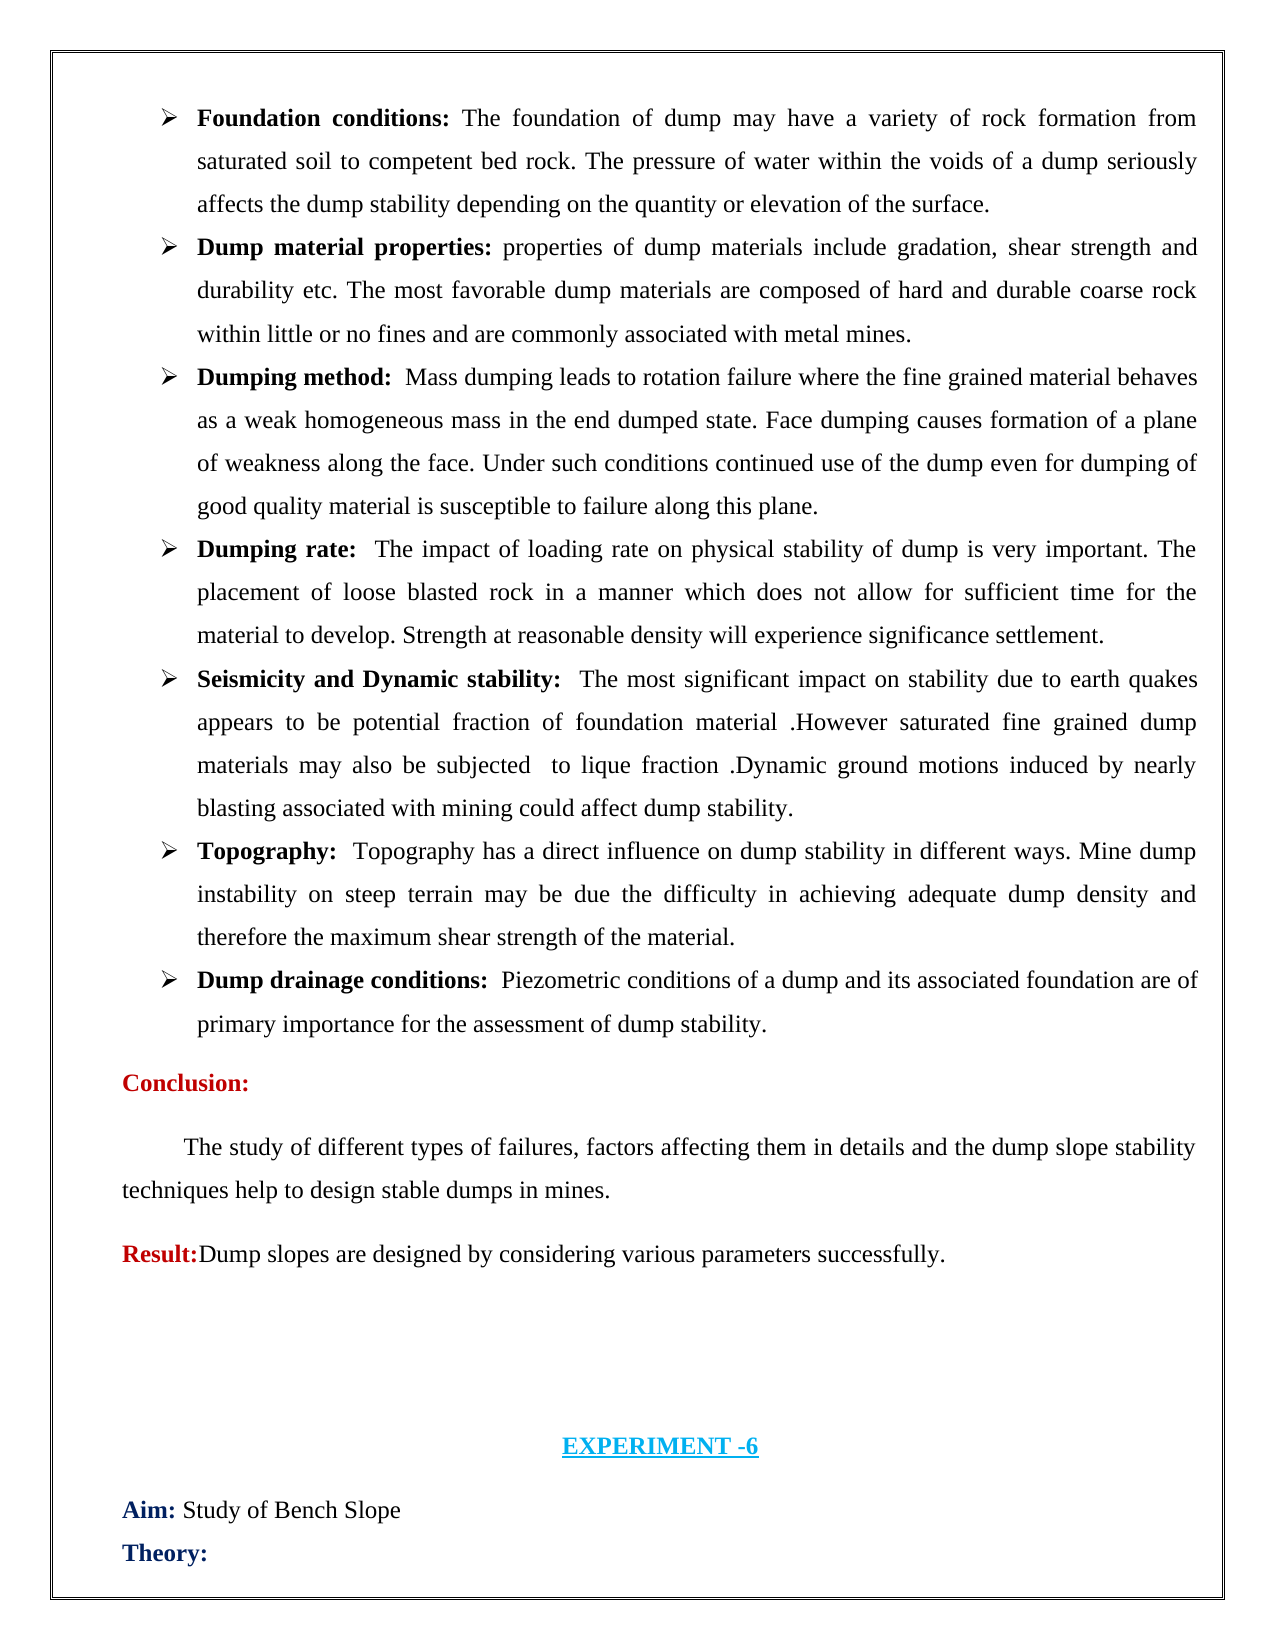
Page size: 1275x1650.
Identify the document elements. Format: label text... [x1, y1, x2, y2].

text Result:Dump slopes are designed by considering various parameters successfully. [122, 1239, 1198, 1268]
text Theory: [122, 1538, 1198, 1567]
list Dump material properties: properties of dump materials include gradation, shear strength and durability etc. The most favorable dump materials are composed of hard and durable coarse rock within little or no fines and are commonly associated with metal mines. [159, 232, 1198, 347]
text Conclusion: [122, 1068, 1198, 1097]
list Seismicity and Dynamic stability: The most significant impact on stability due to earth quakes appears to be potential fraction of foundation material .However saturated fine grained dump materials may also be subjected to lique fraction .Dynamic ground motions induced by nearly blasting associated with mining could affect dump stability. [159, 664, 1198, 822]
list Topography: Topography has a direct influence on dump stability in different ways. Mine dump instability on steep terrain may be due the difficulty in achieving adequate dump density and therefore the maximum shear strength of the material. [159, 836, 1198, 951]
list Dumping rate: The impact of loading rate on physical stability of dump is very important. The placement of loose blasted rock in a manner which does not allow for sufficient time for the material to develop. Strength at reasonable density will experience significance settlement. [159, 534, 1198, 649]
list Dump drainage conditions: Piezometric conditions of a dump and its associated foundation are of primary importance for the assessment of dump stability. [159, 966, 1198, 1037]
list Foundation conditions: The foundation of dump may have a variety of rock formation from saturated soil to competent bed rock. The pressure of water within the voids of a dump seriously affects the dump stability depending on the quantity or elevation of the surface. [159, 103, 1198, 218]
text EXPERIMENT -6 [122, 1431, 1198, 1460]
list Dumping method: Mass dumping leads to rotation failure where the fine grained material behaves as a weak homogeneous mass in the end dumped state. Face dumping causes formation of a plane of weakness along the face. Under such conditions continued use of the dump even for dumping of good quality material is susceptible to failure along this plane. [159, 362, 1198, 520]
text The study of different types of failures, factors affecting them in details and the dump slope stability techniques help to design stable dumps in mines. [122, 1132, 1198, 1204]
text Aim: Study of Bench Slope [122, 1495, 1198, 1524]
